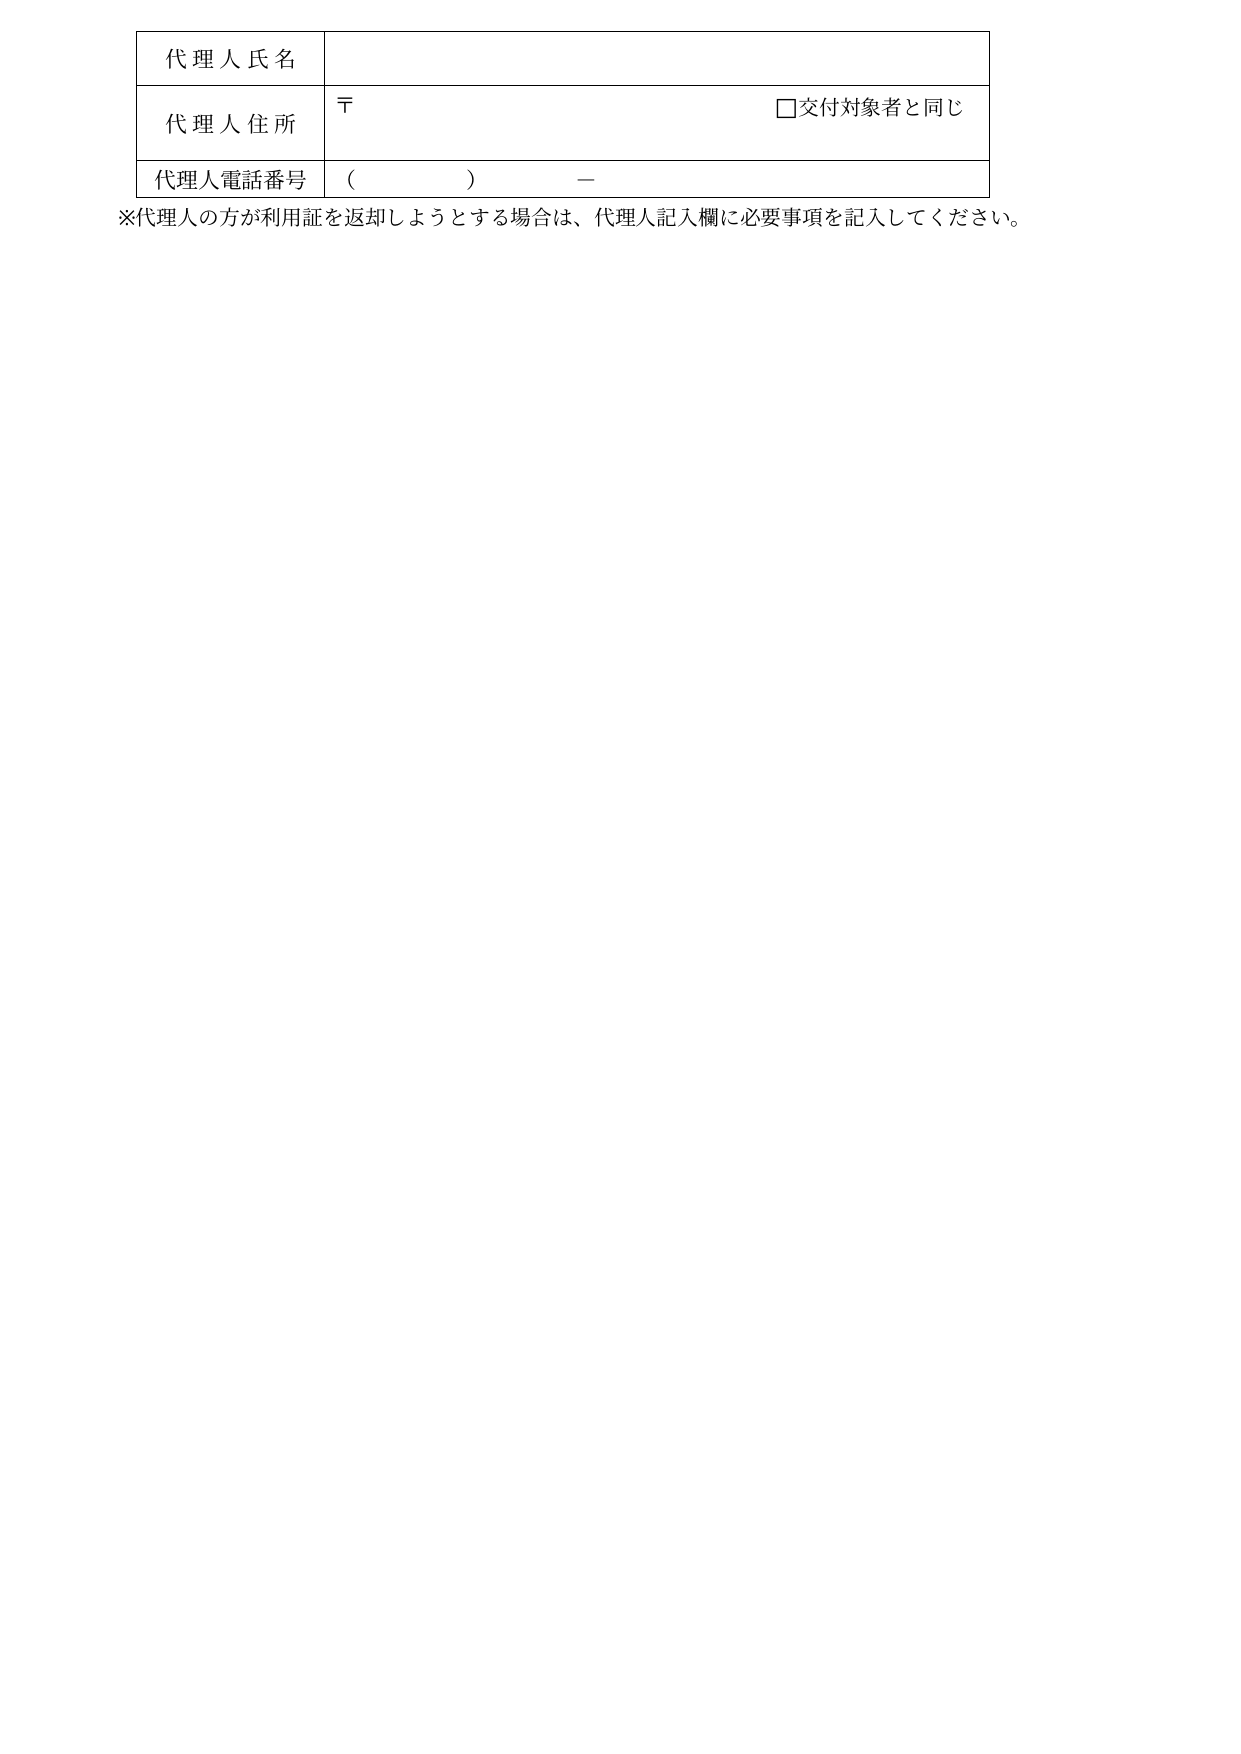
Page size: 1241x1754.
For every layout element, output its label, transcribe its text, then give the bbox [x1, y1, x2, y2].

table_cell 代理人電話番号 [137, 161, 324, 197]
table_cell 代理人住所 [137, 86, 324, 159]
table_cell 〒 [325, 86, 989, 159]
text ※代理人の方が利用証を返却しようとする場合は、代理人記入欄に必要事項を記入してください。 [118, 198, 1152, 235]
table_cell （ ） － [325, 161, 989, 197]
table_header [325, 32, 989, 85]
table_header 代理人氏名 [137, 32, 324, 85]
